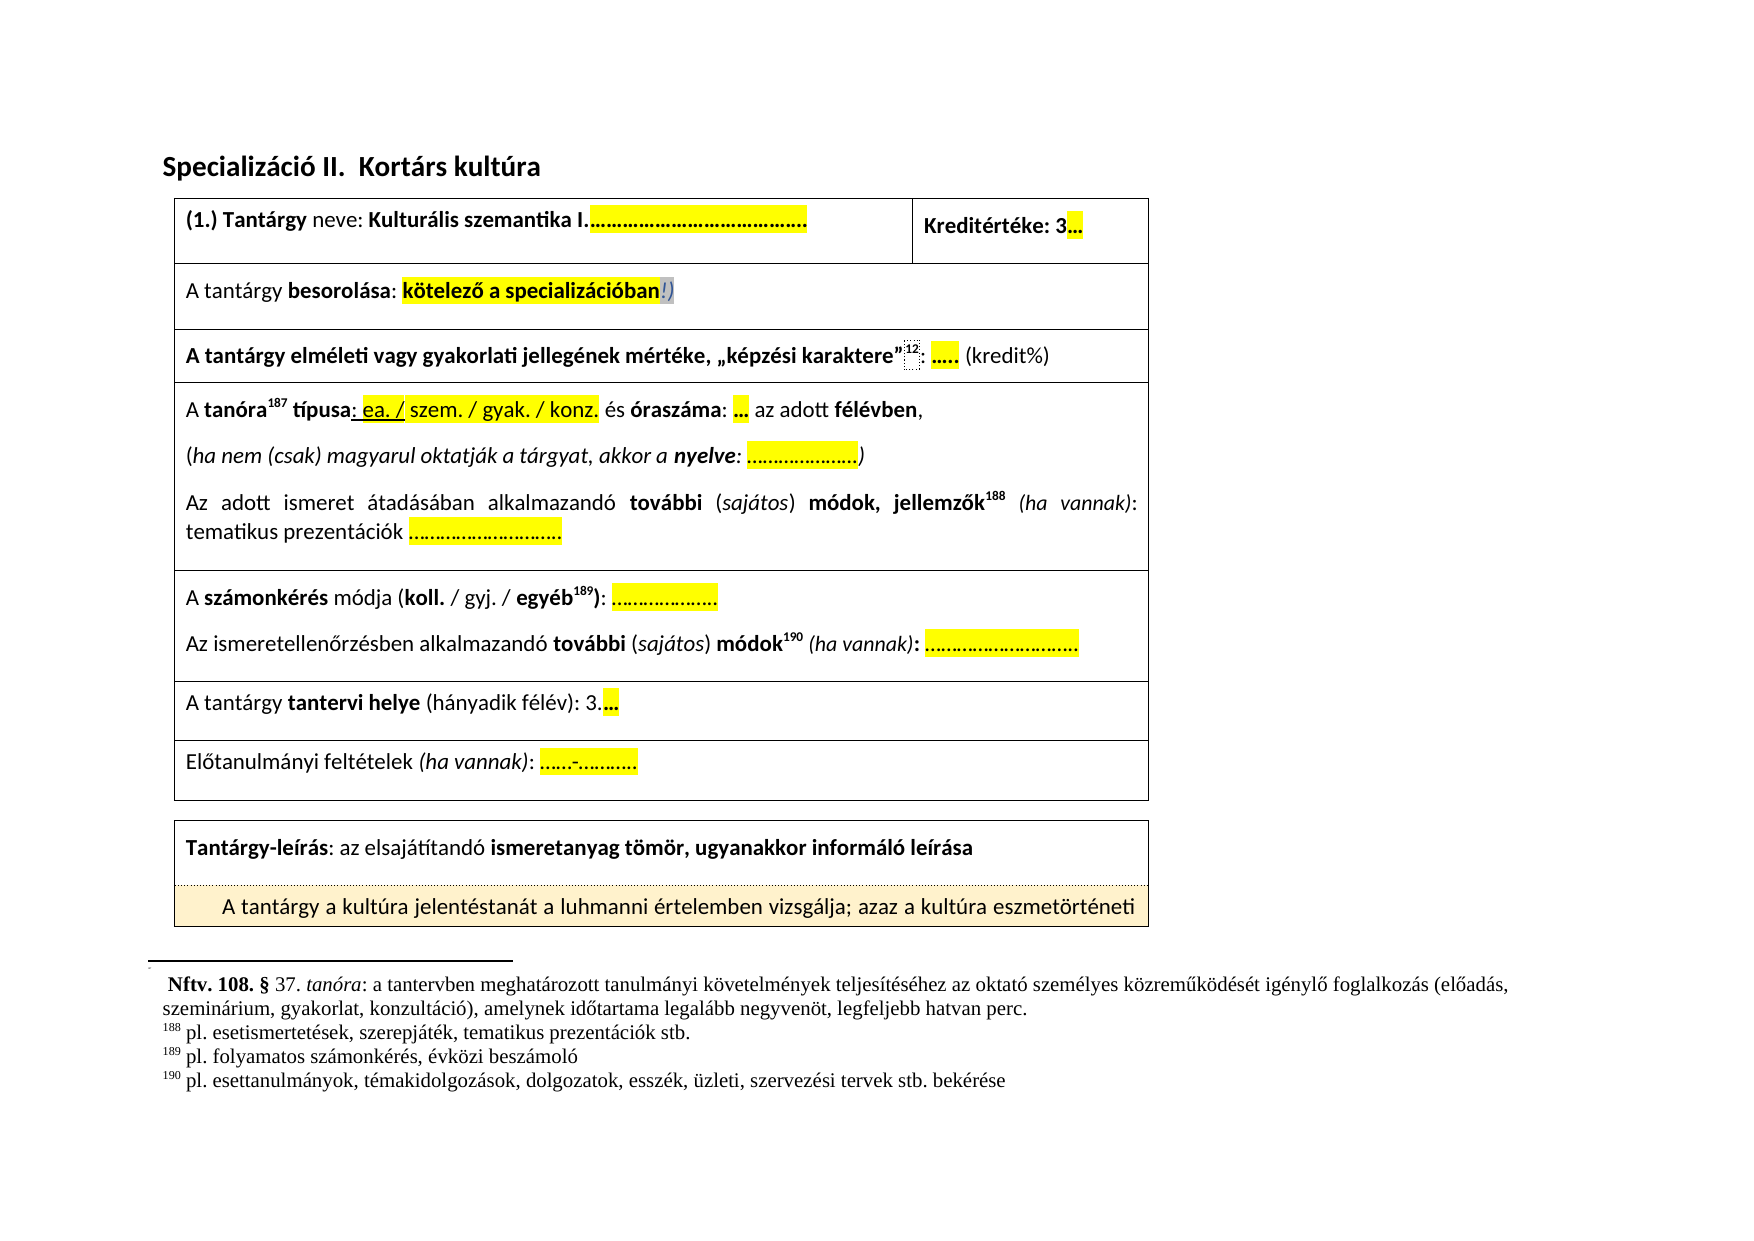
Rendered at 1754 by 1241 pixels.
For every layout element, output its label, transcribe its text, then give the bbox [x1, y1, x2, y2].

table_cell A tantárgy elméleti vagy gyakorlati jellegének mértéke, „képzési karaktere”12: ….. (kredit%) [175, 330, 1148, 382]
text Specializáció II. Kortárs kultúra [162, 148, 1606, 183]
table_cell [175, 885, 1148, 926]
table_cell A számonkérés módja (koll. / gyj. / egyéb): ……………….. Az ismeretellenőrzésben alkalmazandó további (sajátos) módok (ha vannak): ……………………….. [175, 571, 1148, 681]
table_header (1.) Tantárgy neve: Kulturális szemantika I.……………………………….… [175, 199, 912, 263]
table_cell Előtanulmányi feltételek (ha vannak): ……-……….. [175, 741, 1148, 799]
table_cell A tantárgy besorolása: kötelező a specializációban!) [175, 264, 1148, 329]
table_cell A tantárgy tantervi helye (hányadik félév): 3.… [175, 682, 1148, 740]
table_cell A tanóra típusa: ea. / szem. / gyak. / konz. és óraszáma: … az adott félévben, (ha nem (csak) magyarul oktatják a tárgyat, akkor a nyelve: …………………) Az adott ismeret átadásában alkalmazandó további (sajátos) módok, jellemzők (ha vannak): tematikus prezentációk ……………………….. [175, 383, 1148, 569]
table_header Tantárgy-leírás: az elsajátítandó ismeretanyag tömör, ugyanakkor informáló leírása [175, 821, 1148, 885]
table_header Kreditértéke: 3… [913, 199, 1148, 263]
